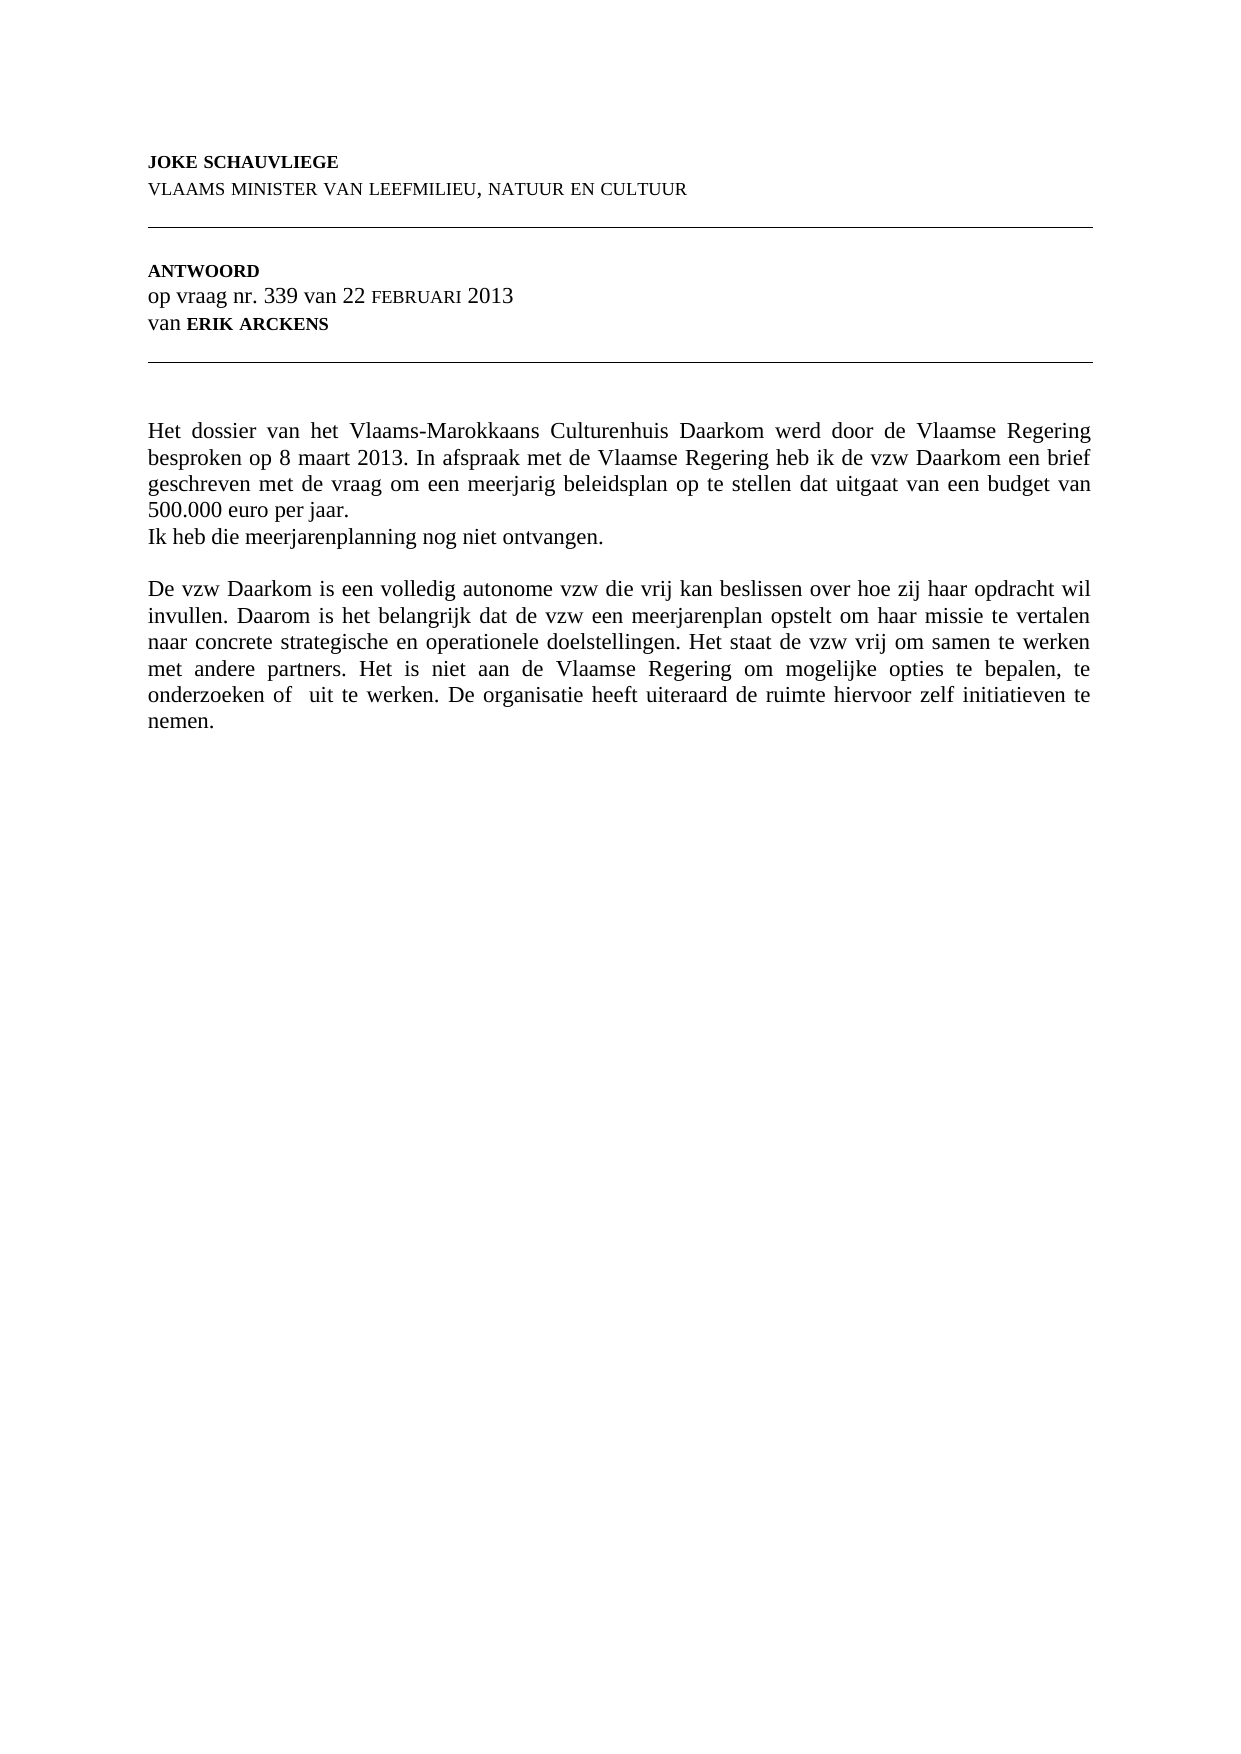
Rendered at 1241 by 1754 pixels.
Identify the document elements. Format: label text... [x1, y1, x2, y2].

text antwoord [148, 256, 1093, 282]
text De vzw Daarkom is een volledig autonome vzw die vrij kan beslissen over hoe zij haar opdracht wil invullen. Daarom is het belangrijk dat de vzw een meerjarenplan opstelt om haar missie te vertalen naar concrete strategische en operationele doelstellingen. Het staat de vzw vrij om samen te werken met andere partners. Het is niet aan de Vlaamse Regering om mogelijke opties te bepalen, te onderzoeken of uit te werken. De organisatie heeft uiteraard de ruimte hiervoor zelf initiatieven te nemen. [148, 576, 1093, 734]
text vlaams minister van leefmilieu, natuur en cultuur [148, 174, 1093, 200]
text van erik arckens [148, 309, 1093, 335]
text joke schauvliege [148, 148, 1093, 174]
text Ik heb die meerjarenplanning nog niet ontvangen. [148, 523, 1093, 549]
text Het dossier van het Vlaams-Marokkaans Culturenhuis Daarkom werd door de Vlaamse Regering besproken op 8 maart 2013. In afspraak met de Vlaamse Regering heb ik de vzw Daarkom een brief geschreven met de vraag om een meerjarig beleidsplan op te stellen dat uitgaat van een budget van 500.000 euro per jaar. [148, 417, 1093, 523]
text op vraag nr. 339 van 22 [148, 282, 1093, 309]
